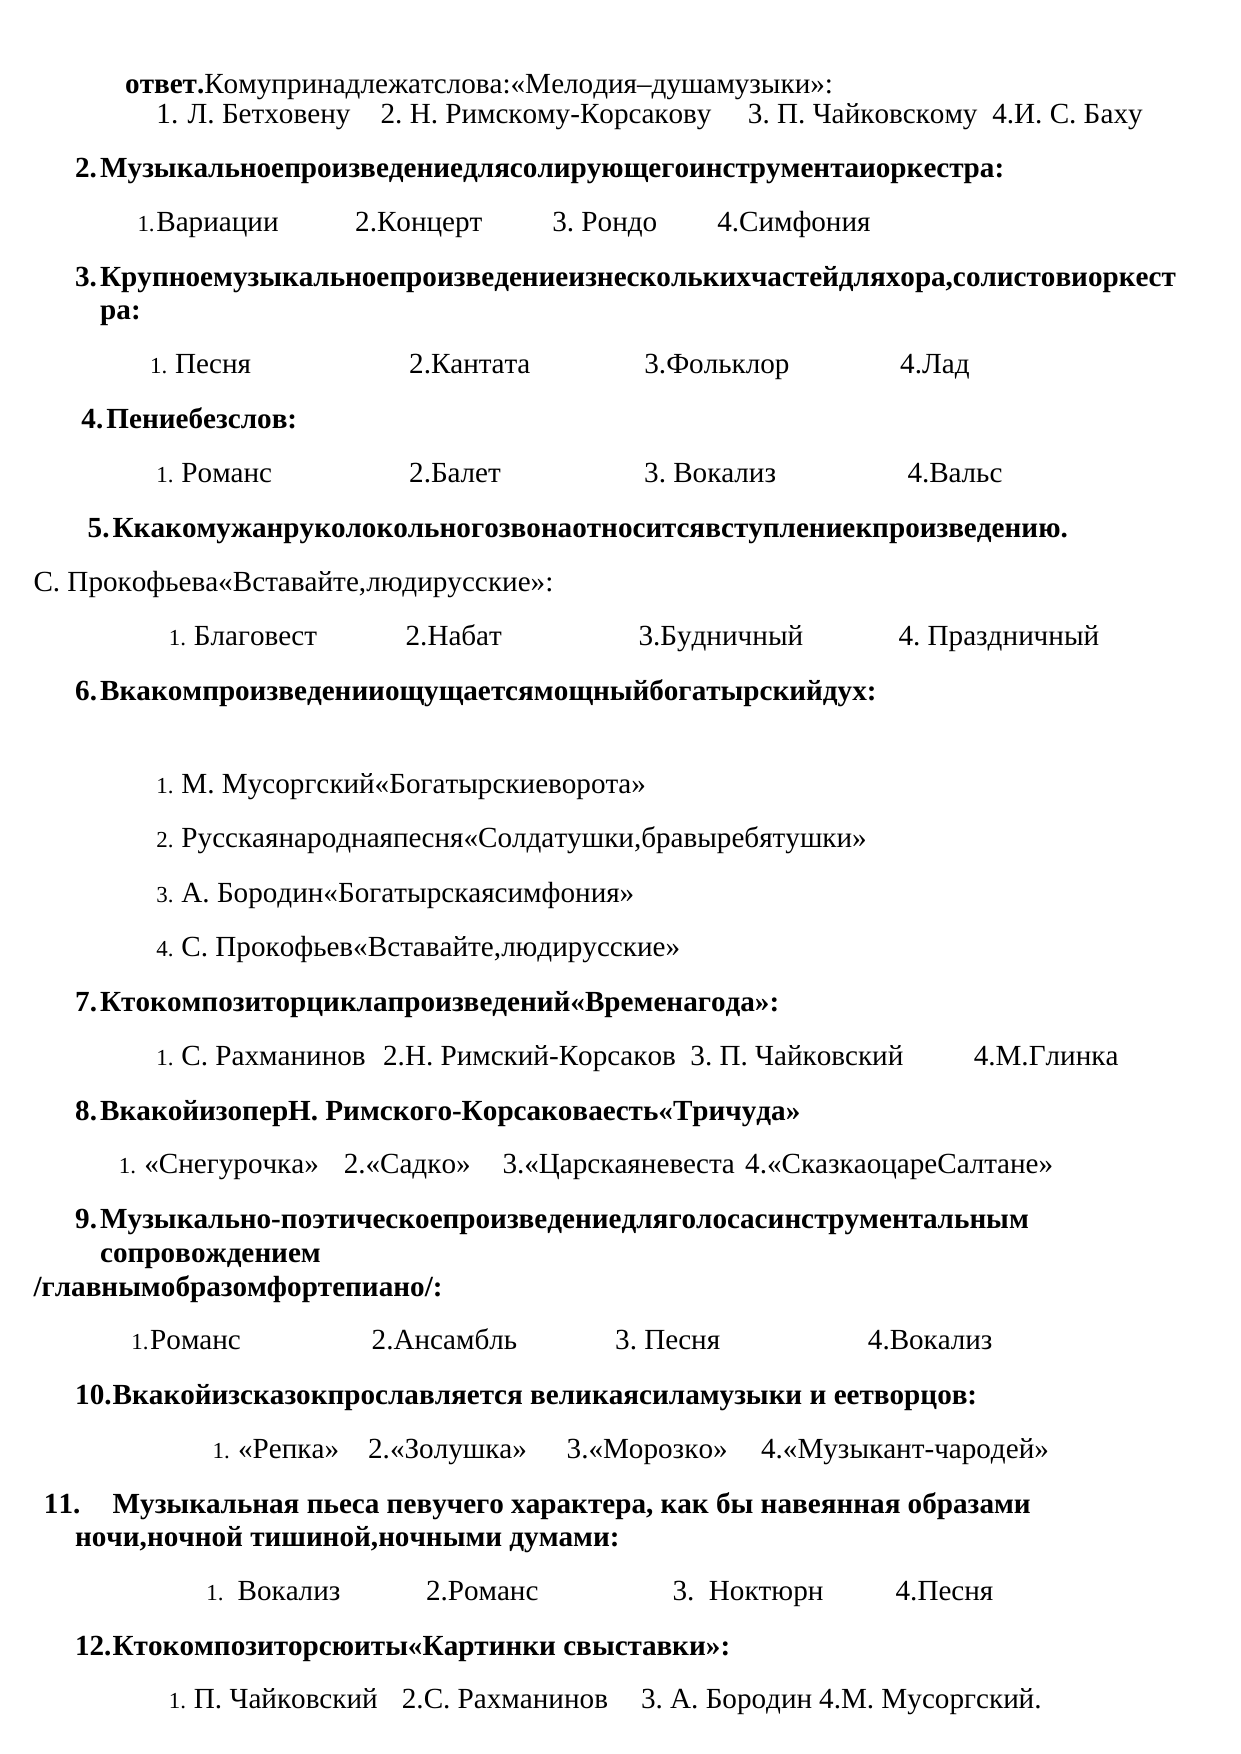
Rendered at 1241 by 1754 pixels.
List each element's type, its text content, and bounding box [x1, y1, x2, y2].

list Вокализ 2.Романс 3. Ноктюрн 4.Песня [206, 1573, 1180, 1606]
list Ккакомужанруколокольногозвонаотноситсявступлениекпроизведению. [87, 510, 1180, 543]
list С. Рахманинов 2.Н. Римский-Корсаков 3. П. Чайковский 4.М.Глинка [156, 1038, 1180, 1071]
list Пениебезслов: [81, 401, 1180, 434]
list Песня 2.Кантата 3.Фольклор 4.Лад [150, 346, 1180, 380]
list М. Мусоргский«Богатырскиеворота» [156, 766, 1180, 799]
list Романс 2.Балет 3. Вокализ 4.Вальс [156, 455, 1180, 489]
list Ктокомпозиторсюиты«Картинки свыставки»: [75, 1628, 1180, 1661]
list А. Бородин«Богатырскаясимфония» [156, 875, 1180, 908]
list Романс 2.Ансамбль 3. Песня 4.Вокализ [131, 1322, 1180, 1356]
text С. Прокофьева«Вставайте,людирусские»: [33, 564, 1180, 597]
list Музыкальная пьеса певучего характера, как бы навеянная образами ночи,ночной тишиной,ночными думами: [44, 1486, 1155, 1553]
list С. Прокофьев«Вставайте,людирусские» [156, 929, 1180, 963]
list «Репка» 2.«Золушка» 3.«Морозко» 4.«Музыкант-чародей» [212, 1431, 1180, 1465]
list «Снегурочка» 2.«Садко» 3.«Царскаяневеста 4.«СказкаоцареСалтане» [119, 1146, 1180, 1180]
list Вариации 2.Концерт 3. Рондо 4.Симфония [137, 204, 1180, 237]
list Благовест 2.Набат 3.Будничный 4. Праздничный [169, 618, 1180, 652]
text /главнымобразомфортепиано/: [33, 1269, 1180, 1302]
list Русскаянароднаяпесня«Солдатушки,бравыребятушки» [156, 820, 1180, 854]
list Музыкально-поэтическоепроизведениедляголосасинструментальным сопровождением [75, 1201, 1180, 1268]
list Музыкальноепроизведениедлясолирующегоинструментаиоркестра: [75, 150, 1180, 184]
list Вкакомпроизведенииощущаетсямощныйбогатырскийдух: [75, 673, 1180, 707]
list Л. Бетховену 2. Н. Римскому-Корсакову 3. П. Чайковскому 4.И. С. Баху [156, 100, 1180, 129]
list ВкакойизоперН. Римского-Корсаковаесть«Тричуда» [75, 1093, 1180, 1126]
list Ктокомпозиторциклапроизведений«Временагода»: [75, 984, 1180, 1017]
list Вкакойизсказокпрославляется великаясиламузыки и еетворцов: [75, 1377, 1180, 1411]
list Крупноемузыкальноепроизведениеизнесколькихчастейдляхора,солистовиоркестра: [75, 259, 1180, 326]
list П. Чайковский 2.С. Рахманинов 3. А. Бородин 4.М. Мусоргский. [169, 1682, 1180, 1715]
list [100, 67, 1180, 100]
